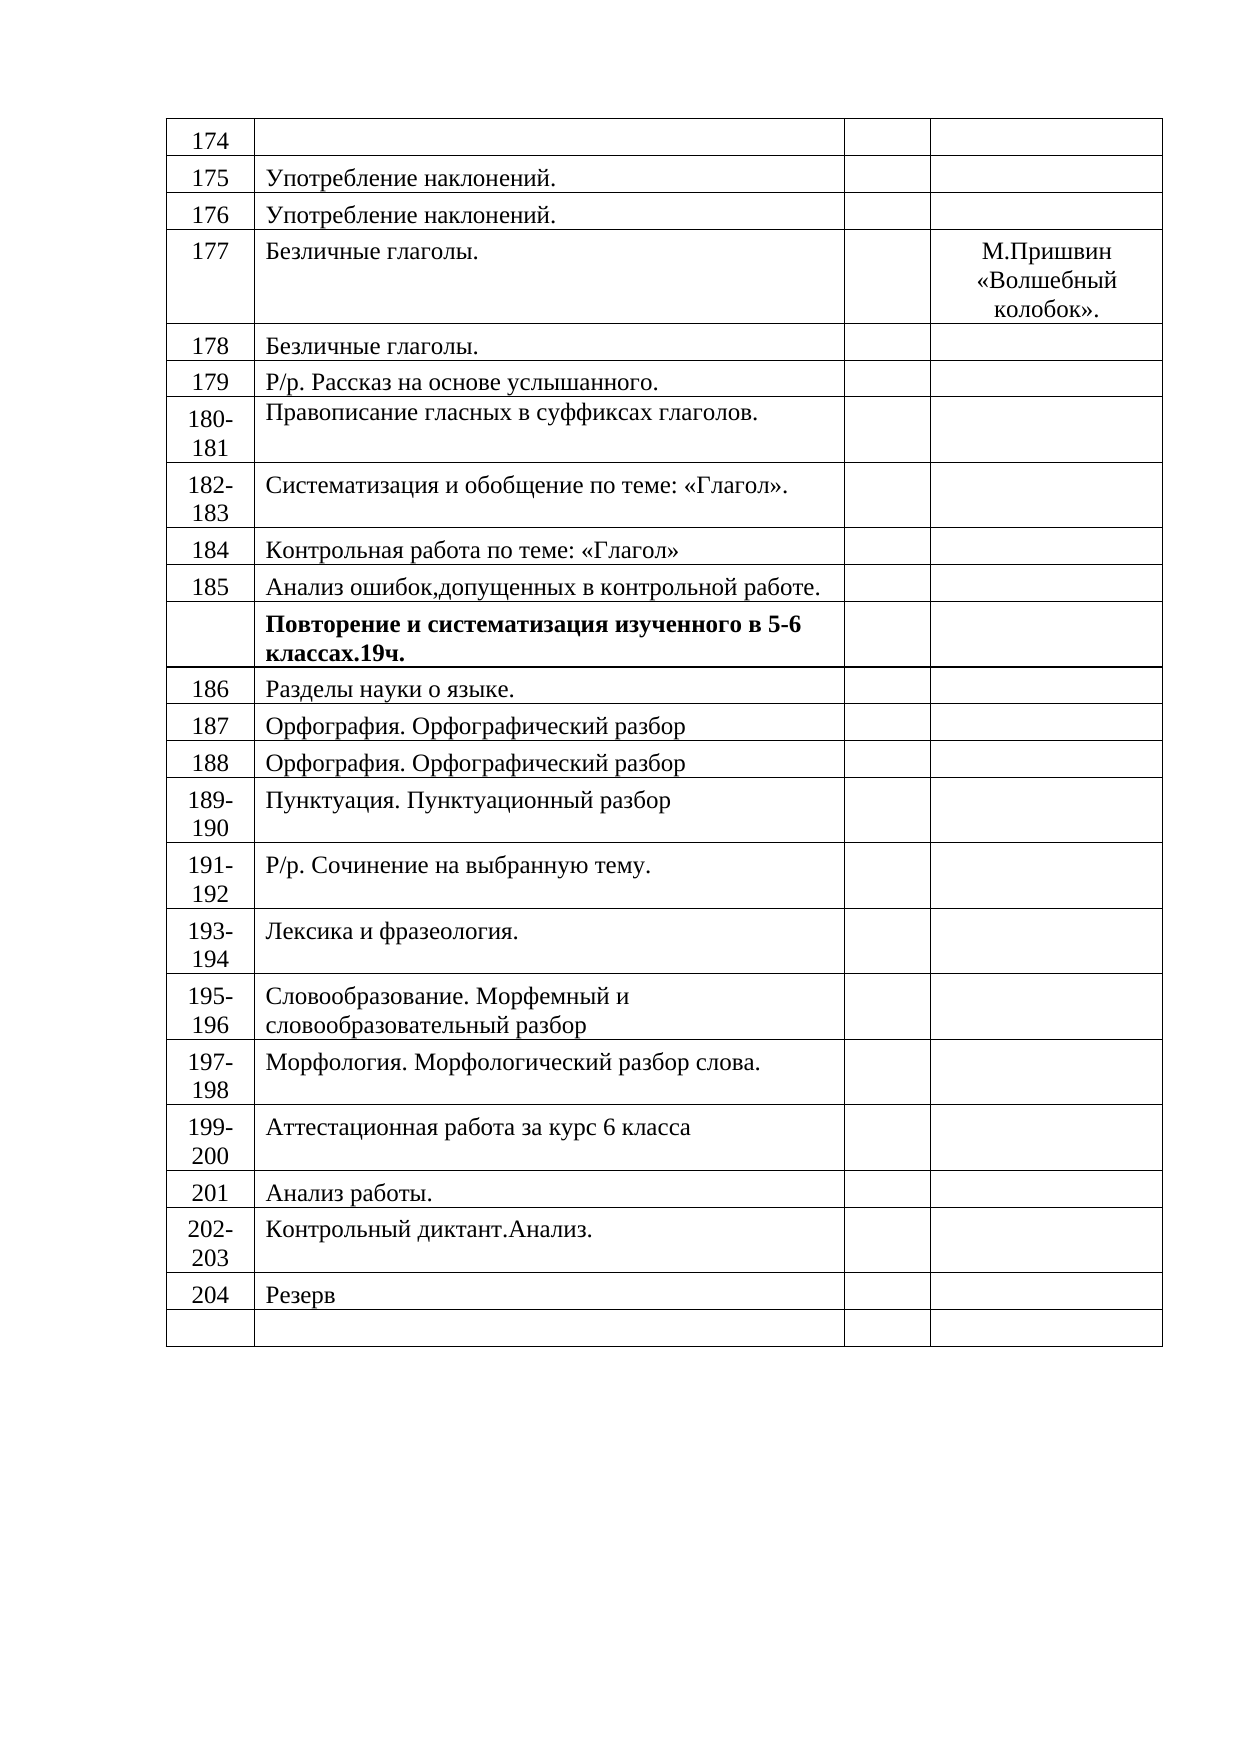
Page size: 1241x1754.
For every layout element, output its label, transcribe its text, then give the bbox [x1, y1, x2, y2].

table_cell [845, 974, 930, 1039]
table_cell 201 [167, 1171, 254, 1207]
table_cell 182-183 [167, 463, 254, 527]
table_cell Безличные глаголы. [255, 324, 844, 359]
table_cell М.Пришвин «Волшебный колобок». [931, 230, 1162, 323]
table_cell 191-192 [167, 843, 254, 908]
table_cell [931, 324, 1162, 359]
table_cell 187 [167, 704, 254, 740]
table_cell [931, 778, 1162, 842]
table_cell Контрольная работа по теме: «Глагол» [255, 528, 844, 564]
table_cell Пунктуация. Пунктуационный разбор [255, 778, 844, 842]
table_cell [931, 1171, 1162, 1207]
table_cell Резерв [255, 1273, 844, 1309]
table_cell [845, 361, 930, 396]
table_cell 195-196 [167, 974, 254, 1039]
table_cell [931, 1105, 1162, 1170]
table_cell Систематизация и обобщение по теме: «Глагол». [255, 463, 844, 527]
table_cell [931, 602, 1162, 666]
table_cell 199-200 [167, 1105, 254, 1170]
table_cell 184 [167, 528, 254, 564]
table_cell [931, 156, 1162, 192]
table_cell Контрольный диктант.Анализ. [255, 1208, 844, 1272]
table_cell Аттестационная работа за курс 6 класса [255, 1105, 844, 1170]
table_cell [845, 1105, 930, 1170]
table_cell 202-203 [167, 1208, 254, 1272]
table_cell Морфология. Морфологический разбор слова. [255, 1040, 844, 1104]
table_cell 176 [167, 193, 254, 228]
table_cell 175 [167, 156, 254, 192]
table_cell [845, 1040, 930, 1104]
table_cell [845, 119, 930, 155]
table_cell [845, 463, 930, 527]
table_cell [845, 193, 930, 228]
table_cell [931, 528, 1162, 564]
table_cell [931, 1310, 1162, 1346]
table_cell [845, 324, 930, 359]
table_cell Правописание гласных в суффиксах глаголов. [255, 397, 844, 462]
table_cell 180-181 [167, 397, 254, 462]
table_cell 204 [167, 1273, 254, 1309]
table_cell 178 [167, 324, 254, 359]
table_cell Р/р. Рассказ на основе услышанного. [255, 361, 844, 396]
table_cell [167, 602, 254, 666]
table_cell [931, 668, 1162, 703]
table_cell Анализ ошибок,допущенных в контрольной работе. [255, 565, 844, 601]
table_cell [845, 156, 930, 192]
table_cell [845, 1310, 930, 1346]
table_cell 193-194 [167, 909, 254, 973]
table_cell Словообразование. Морфемный и словообразовательный разбор [255, 974, 844, 1039]
table_cell [931, 361, 1162, 396]
table_cell [845, 565, 930, 601]
table_cell [845, 843, 930, 908]
table_cell [167, 1310, 254, 1346]
table_cell [255, 1310, 844, 1346]
table_cell 188 [167, 741, 254, 777]
table_cell 186 [167, 668, 254, 703]
table_cell [845, 778, 930, 842]
table_cell [931, 193, 1162, 228]
table_cell [931, 974, 1162, 1039]
table_cell [931, 463, 1162, 527]
table_cell [845, 1171, 930, 1207]
table_cell Повторение и систематизация изученного в 5-6 классах.19ч. [255, 602, 844, 666]
table_cell [931, 741, 1162, 777]
table_cell Употребление наклонений. [255, 193, 844, 228]
table_cell [931, 1040, 1162, 1104]
table_cell Орфография. Орфографический разбор [255, 704, 844, 740]
table_cell 179 [167, 361, 254, 396]
table_cell [931, 909, 1162, 973]
table_cell [845, 668, 930, 703]
table_cell Орфография. Орфографический разбор [255, 741, 844, 777]
table_cell 173-174 [167, 119, 254, 155]
table_cell Употребление наклонений. [255, 156, 844, 192]
table_cell [931, 704, 1162, 740]
table_cell 185 [167, 565, 254, 601]
table_cell 177 [167, 230, 254, 323]
table_cell [931, 565, 1162, 601]
table_cell [845, 602, 930, 666]
table_cell [845, 230, 930, 323]
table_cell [255, 119, 844, 155]
table_cell [931, 397, 1162, 462]
table_cell [845, 909, 930, 973]
table_cell Лексика и фразеология. [255, 909, 844, 973]
table_cell [931, 119, 1162, 155]
table_cell [845, 397, 930, 462]
table_cell [845, 1208, 930, 1272]
table_cell [931, 843, 1162, 908]
table_cell [845, 704, 930, 740]
table_cell Р/р. Сочинение на выбранную тему. [255, 843, 844, 908]
table_cell [845, 528, 930, 564]
table_cell [931, 1208, 1162, 1272]
table_cell Анализ работы. [255, 1171, 844, 1207]
table_cell Разделы науки о языке. [255, 668, 844, 703]
table_cell 189-190 [167, 778, 254, 842]
table_cell Безличные глаголы. [255, 230, 844, 323]
table_cell [845, 1273, 930, 1309]
table_cell 197-198 [167, 1040, 254, 1104]
table_cell [845, 741, 930, 777]
table_cell [931, 1273, 1162, 1309]
